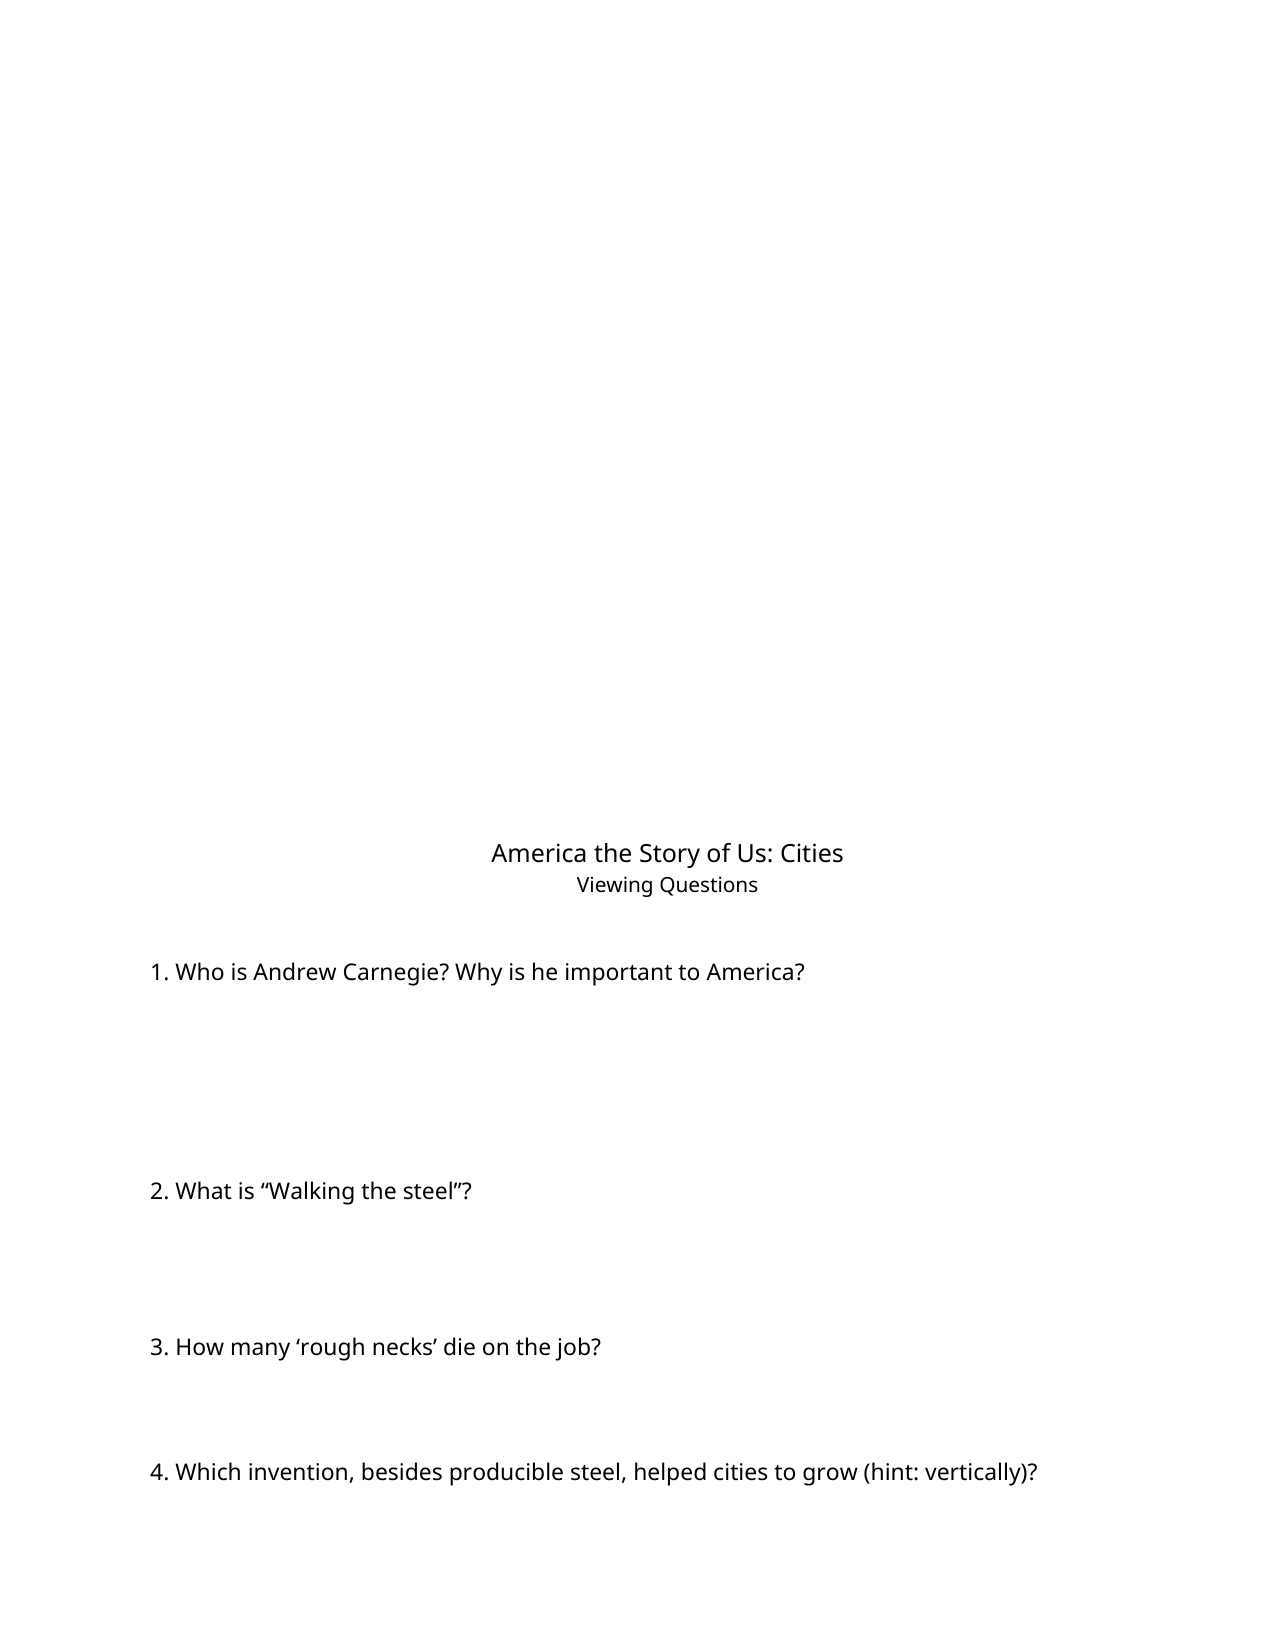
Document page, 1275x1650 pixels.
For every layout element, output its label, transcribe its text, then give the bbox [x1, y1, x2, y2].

text Viewing Questions [150, 870, 1185, 898]
text 1. Who is Andrew Carnegie? Why is he important to America? [150, 956, 1185, 987]
text 2. What is “Walking the steel”? [150, 1175, 1185, 1206]
text 4. Which invention, besides producible steel, helped cities to grow (hint: vertically)? [150, 1456, 1185, 1487]
text America the Story of Us: Cities [150, 836, 1185, 870]
text 3. How many ‘rough necks’ die on the job? [150, 1331, 1185, 1362]
